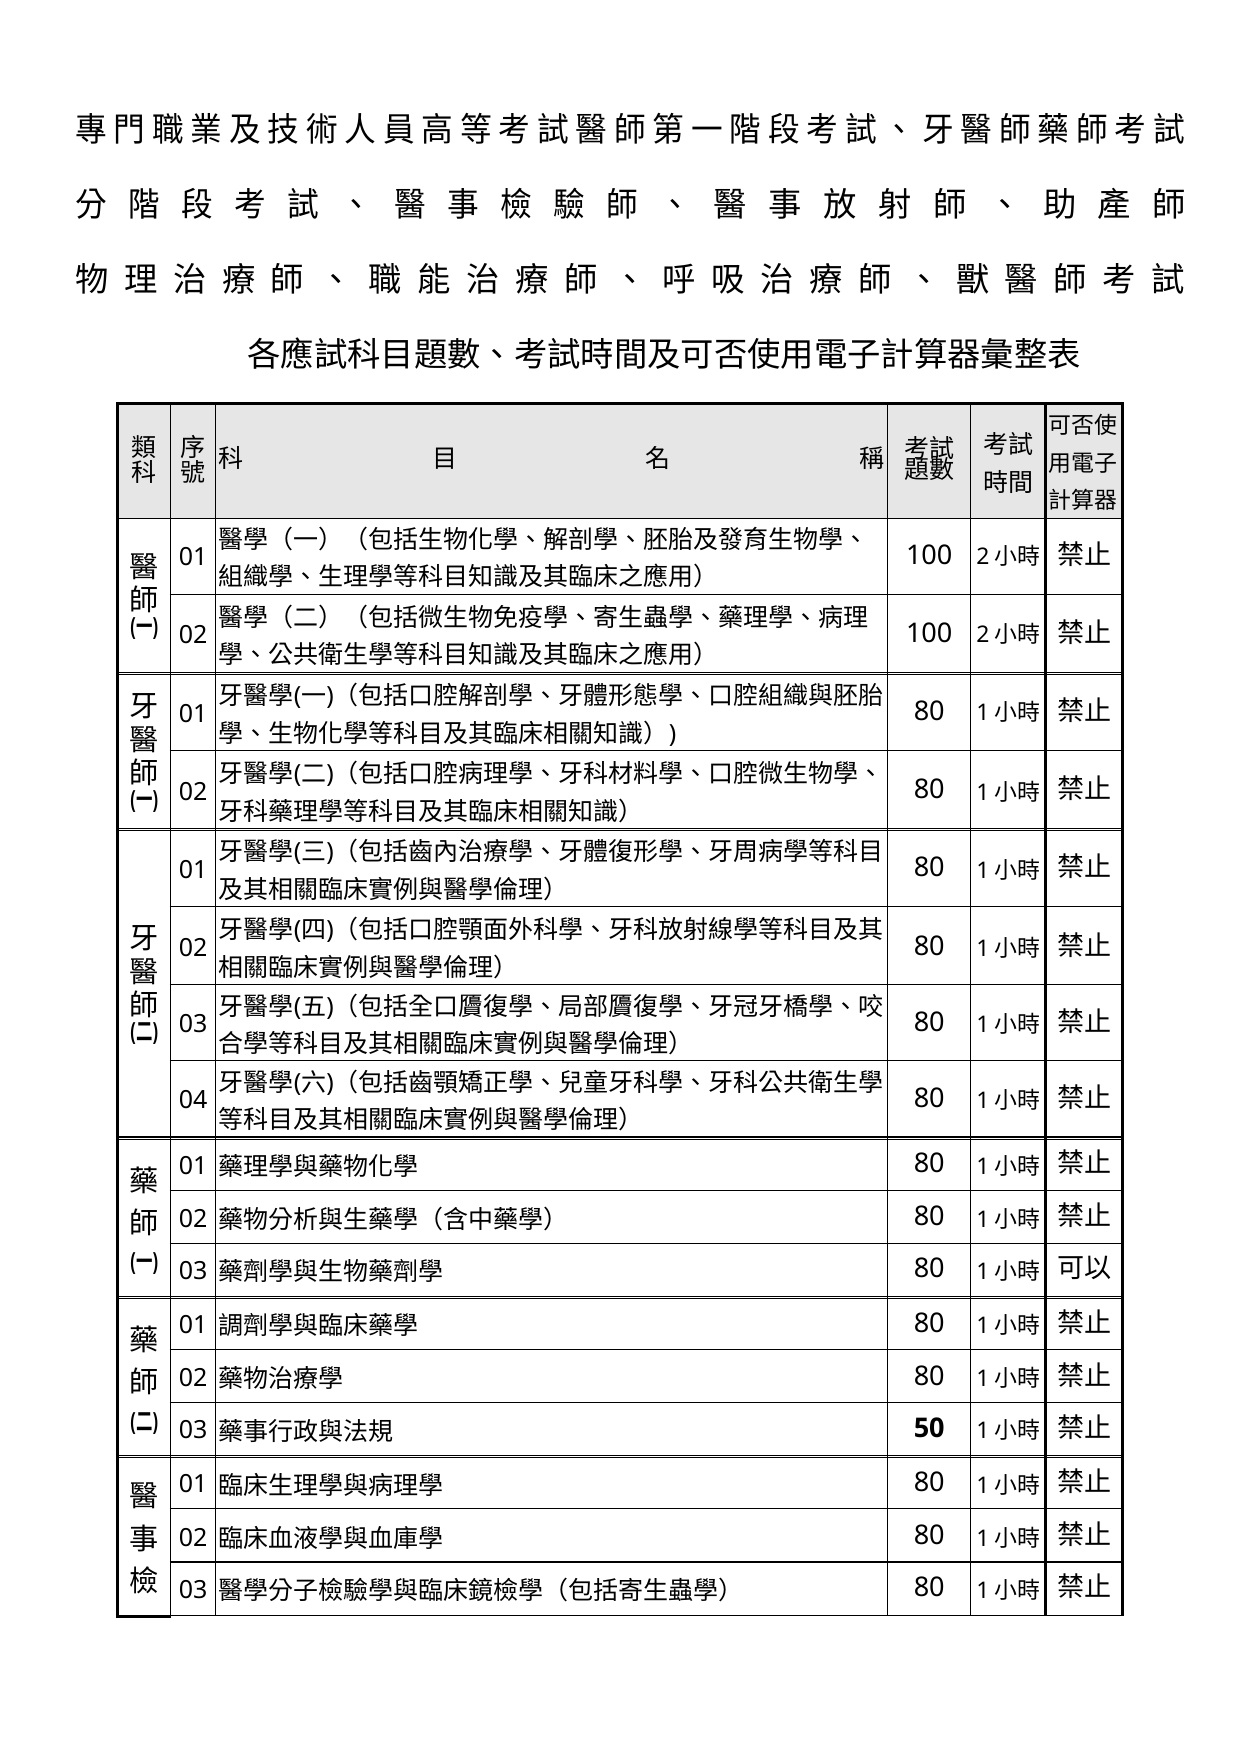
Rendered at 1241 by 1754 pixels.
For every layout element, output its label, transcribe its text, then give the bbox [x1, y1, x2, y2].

table_cell 02 [171, 1509, 215, 1561]
table_cell 禁止 [1047, 1403, 1121, 1455]
table_cell 禁止 [1047, 1350, 1121, 1402]
table_cell 禁止 [1047, 519, 1121, 594]
table_cell 禁止 [1047, 907, 1121, 984]
table_cell 禁止 [1047, 1140, 1121, 1189]
table_cell 80 [888, 1509, 970, 1561]
table_cell 牙醫學(四)（包括口腔顎面外科學、牙科放射線學等科目及其相關臨床實例與醫學倫理） [216, 907, 887, 984]
text 專門職業及技術人員高等考試醫師第一階段考試、牙醫師藥師考試 [75, 89, 1186, 164]
table_cell 1小時 [971, 831, 1044, 906]
table_cell 1小時 [971, 985, 1044, 1060]
table_cell 01 [171, 831, 215, 906]
table_cell 可以 [1047, 1244, 1121, 1296]
table_cell 牙醫學(五)（包括全口贗復學、局部贗復學、牙冠牙橋學、咬合學等科目及其相關臨床實例與醫學倫理） [216, 985, 887, 1060]
table_cell 醫學分子檢驗學與臨床鏡檢學（包括寄生蟲學） [216, 1563, 887, 1614]
table_cell 醫 師 (一) [119, 519, 170, 672]
table_cell 100 [888, 519, 970, 594]
table_cell 醫事檢驗師 [119, 1458, 170, 1614]
table_cell 藥事行政與法規 [216, 1403, 887, 1455]
table_header 考試時間 [971, 405, 1044, 518]
table_cell 1小時 [971, 1191, 1044, 1243]
table_cell 禁止 [1047, 751, 1121, 828]
table_cell 禁止 [1047, 831, 1121, 906]
table_cell 禁止 [1047, 675, 1121, 750]
table_cell 80 [888, 1458, 970, 1508]
table_cell 02 [171, 1350, 215, 1402]
table_cell 03 [171, 1244, 215, 1296]
table_cell 藥理學與藥物化學 [216, 1140, 887, 1189]
table_cell 80 [888, 675, 970, 750]
table_cell 臨床血液學與血庫學 [216, 1509, 887, 1561]
table_cell 03 [171, 985, 215, 1060]
table_cell 01 [171, 519, 215, 594]
table_cell 50 [888, 1403, 970, 1455]
table_cell 1小時 [971, 1061, 1044, 1136]
table_header 考試 題數 [888, 405, 970, 518]
table_cell 醫學（二）（包括微生物免疫學、寄生蟲學、藥理學、病理學、公共衛生學等科目知識及其臨床之應用） [216, 595, 887, 672]
table_header 可否使用電子計算器 [1047, 405, 1121, 518]
table_cell 1小時 [971, 1563, 1044, 1614]
table_cell 100 [888, 595, 970, 672]
table_header 類科 [119, 405, 170, 518]
table_cell 80 [888, 1299, 970, 1349]
table_cell 牙醫學(一)（包括口腔解剖學、牙體形態學、口腔組織與胚胎學、生物化學等科目及其臨床相關知識）) [216, 675, 887, 750]
table_cell 牙醫學(六)（包括齒顎矯正學、兒童牙科學、牙科公共衛生學等科目及其相關臨床實例與醫學倫理） [216, 1061, 887, 1136]
table_cell 牙 醫 師 (一) [119, 675, 170, 828]
table_cell 禁止 [1047, 1563, 1121, 1614]
table_cell 藥物分析與生藥學（含中藥學） [216, 1191, 887, 1243]
table_header 科目名稱 [216, 405, 887, 518]
table_cell 03 [171, 1563, 215, 1614]
table_cell 1小時 [971, 907, 1044, 984]
table_cell 1小時 [971, 1509, 1044, 1561]
table_cell 牙醫學(三)（包括齒內治療學、牙體復形學、牙周病學等科目及其相關臨床實例與醫學倫理） [216, 831, 887, 906]
table_cell 2小時 [971, 595, 1044, 672]
text 物理治療師、職能治療師、呼吸治療師、獸醫師考試 [75, 239, 1186, 314]
table_cell 80 [888, 1350, 970, 1402]
table_cell 80 [888, 751, 970, 828]
table_cell 禁止 [1047, 1061, 1121, 1136]
table_cell 牙 醫師 (二) [119, 831, 170, 1136]
table_cell 牙醫學(二)（包括口腔病理學、牙科材料學、口腔微生物學、牙科藥理學等科目及其臨床相關知識） [216, 751, 887, 828]
table_cell 80 [888, 1061, 970, 1136]
table_cell 1小時 [971, 675, 1044, 750]
table_cell 藥師 (二) [119, 1299, 170, 1455]
table_cell 01 [171, 675, 215, 750]
table_cell 02 [171, 907, 215, 984]
table_cell 80 [888, 1244, 970, 1296]
table_cell 80 [888, 1191, 970, 1243]
table_cell 80 [888, 831, 970, 906]
table_cell 禁止 [1047, 1299, 1121, 1349]
table_cell 02 [171, 595, 215, 672]
table_cell 藥物治療學 [216, 1350, 887, 1402]
table_cell 1小時 [971, 1244, 1044, 1296]
table_cell 藥劑學與生物藥劑學 [216, 1244, 887, 1296]
table_cell 1小時 [971, 1140, 1044, 1189]
table_cell 02 [171, 751, 215, 828]
table_cell 80 [888, 1563, 970, 1614]
table_cell 80 [888, 1140, 970, 1189]
text 各應試科目題數、考試時間及可否使用電子計算器彙整表 [75, 314, 1186, 389]
table_cell 禁止 [1047, 1191, 1121, 1243]
table_header 序號 [171, 405, 215, 518]
table_cell 1小時 [971, 1458, 1044, 1508]
table_cell 80 [888, 907, 970, 984]
table_cell 2小時 [971, 519, 1044, 594]
table_cell 臨床生理學與病理學 [216, 1458, 887, 1508]
table_cell 1小時 [971, 1403, 1044, 1455]
table_cell 03 [171, 1403, 215, 1455]
table_cell 1小時 [971, 751, 1044, 828]
table_cell 04 [171, 1061, 215, 1136]
text 分階段考試、醫事檢驗師、醫事放射師、助產師 [75, 164, 1186, 239]
table_cell 調劑學與臨床藥學 [216, 1299, 887, 1349]
table_cell 禁止 [1047, 1458, 1121, 1508]
table_cell 醫學（一）（包括生物化學、解剖學、胚胎及發育生物學、組織學、生理學等科目知識及其臨床之應用） [216, 519, 887, 594]
table_cell 02 [171, 1191, 215, 1243]
table_cell 1小時 [971, 1350, 1044, 1402]
table_cell 禁止 [1047, 985, 1121, 1060]
table_cell 1小時 [971, 1299, 1044, 1349]
table_cell 01 [171, 1140, 215, 1189]
table_cell 禁止 [1047, 1509, 1121, 1561]
table_cell 藥師 (一) [119, 1140, 170, 1296]
table_cell 01 [171, 1299, 215, 1349]
table_cell 禁止 [1047, 595, 1121, 672]
table_cell 80 [888, 985, 970, 1060]
table_cell 01 [171, 1458, 215, 1508]
